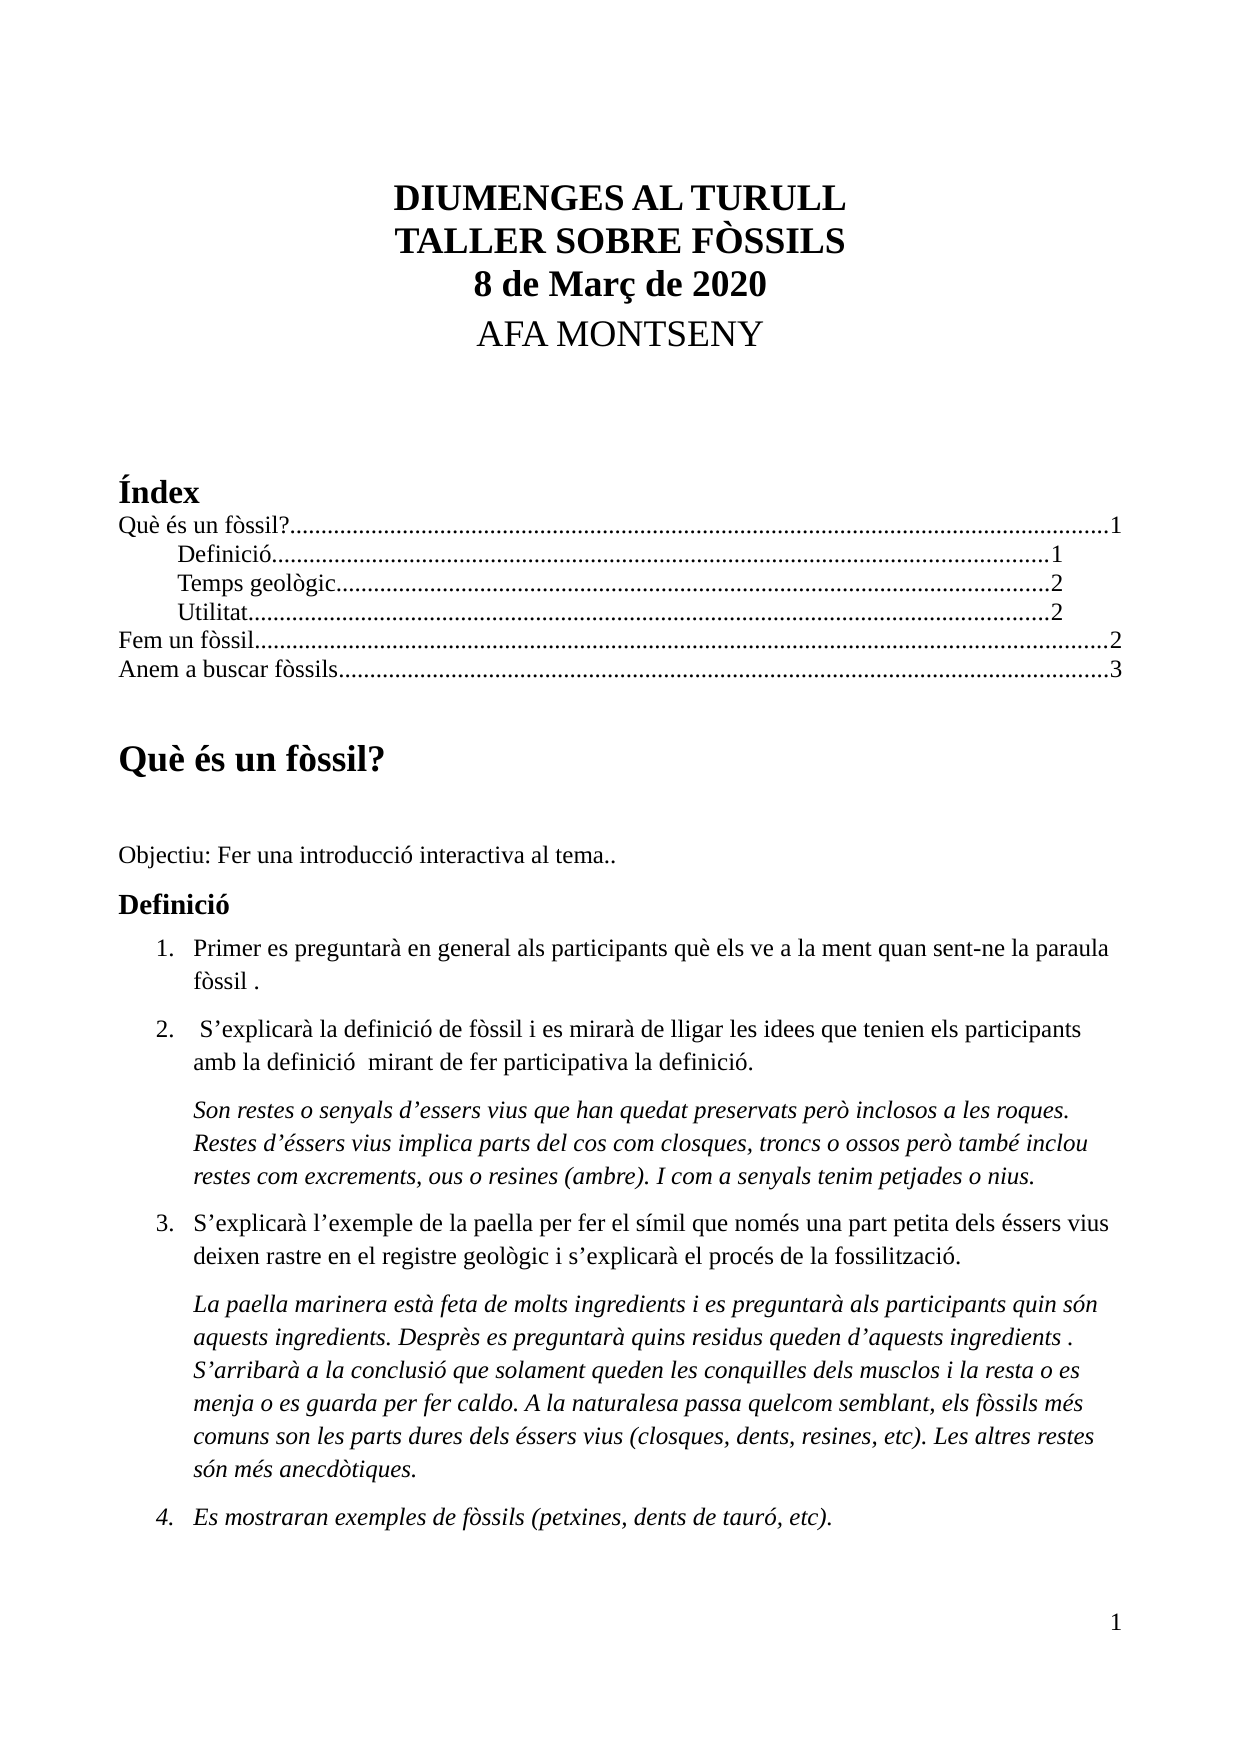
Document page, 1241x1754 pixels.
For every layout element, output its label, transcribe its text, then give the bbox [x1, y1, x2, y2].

text Son restes o senyals d’essers vius que han quedat preservats però inclosos a les roques. Restes d’éssers vius implica parts del cos com closques, troncs o ossos però també inclou restes com excrements, ous o resines (ambre). I com a senyals tenim petjades o nius. [193, 1095, 1122, 1189]
text Temps geològic 2 [177, 568, 1122, 597]
title 8 de Març de 2020 [118, 262, 1122, 305]
text Què és un fòssil? 1 [118, 510, 1122, 539]
text Anem a buscar fòssils 3 [118, 654, 1122, 683]
text Definició 1 [177, 539, 1122, 568]
text Objectiu: Fer una introducció interactiva al tema.. [118, 840, 1122, 868]
text La paella marinera està feta de molts ingredients i es preguntarà als participants quin són aquests ingredients. Desprès es preguntarà quins residus queden d’aquests ingredients . S’arribarà a la conclusió que solament queden les conquilles dels musclos i la resta o es menja o es guarda per fer caldo. A la naturalesa passa quelcom semblant, els fòssils més comuns son les parts dures dels éssers vius (closques, dents, resines, etc). Les altres restes són més anecdòtiques. [193, 1289, 1122, 1483]
subtitle AFA MONTSENY [118, 311, 1122, 354]
list Es mostraran exemples de fòssils (petxines, dents de tauró, etc). [156, 1502, 1122, 1530]
subtitle Definició [118, 887, 1122, 921]
list S’explicarà l’exemple de la paella per fer el símil que només una part petita dels éssers vius deixen rastre en el registre geològic i s’explicarà el procés de la fossilització. [156, 1208, 1122, 1270]
text Fem un fòssil 2 [118, 625, 1122, 654]
subtitle Què és un fòssil? [118, 737, 1122, 780]
list S’explicarà la definició de fòssil i es mirarà de lligar les idees que tenien els participants amb la definició mirant de fer participativa la definició. [156, 1014, 1122, 1076]
title DIUMENGES AL TURULL [118, 176, 1122, 219]
list Primer es preguntarà en general als participants què els ve a la ment quan sent-ne la paraula fòssil . [156, 933, 1122, 995]
text Utilitat 2 [177, 597, 1122, 625]
title TALLER SOBRE FÒSSILS [118, 219, 1122, 262]
subtitle Índex [118, 472, 1122, 510]
